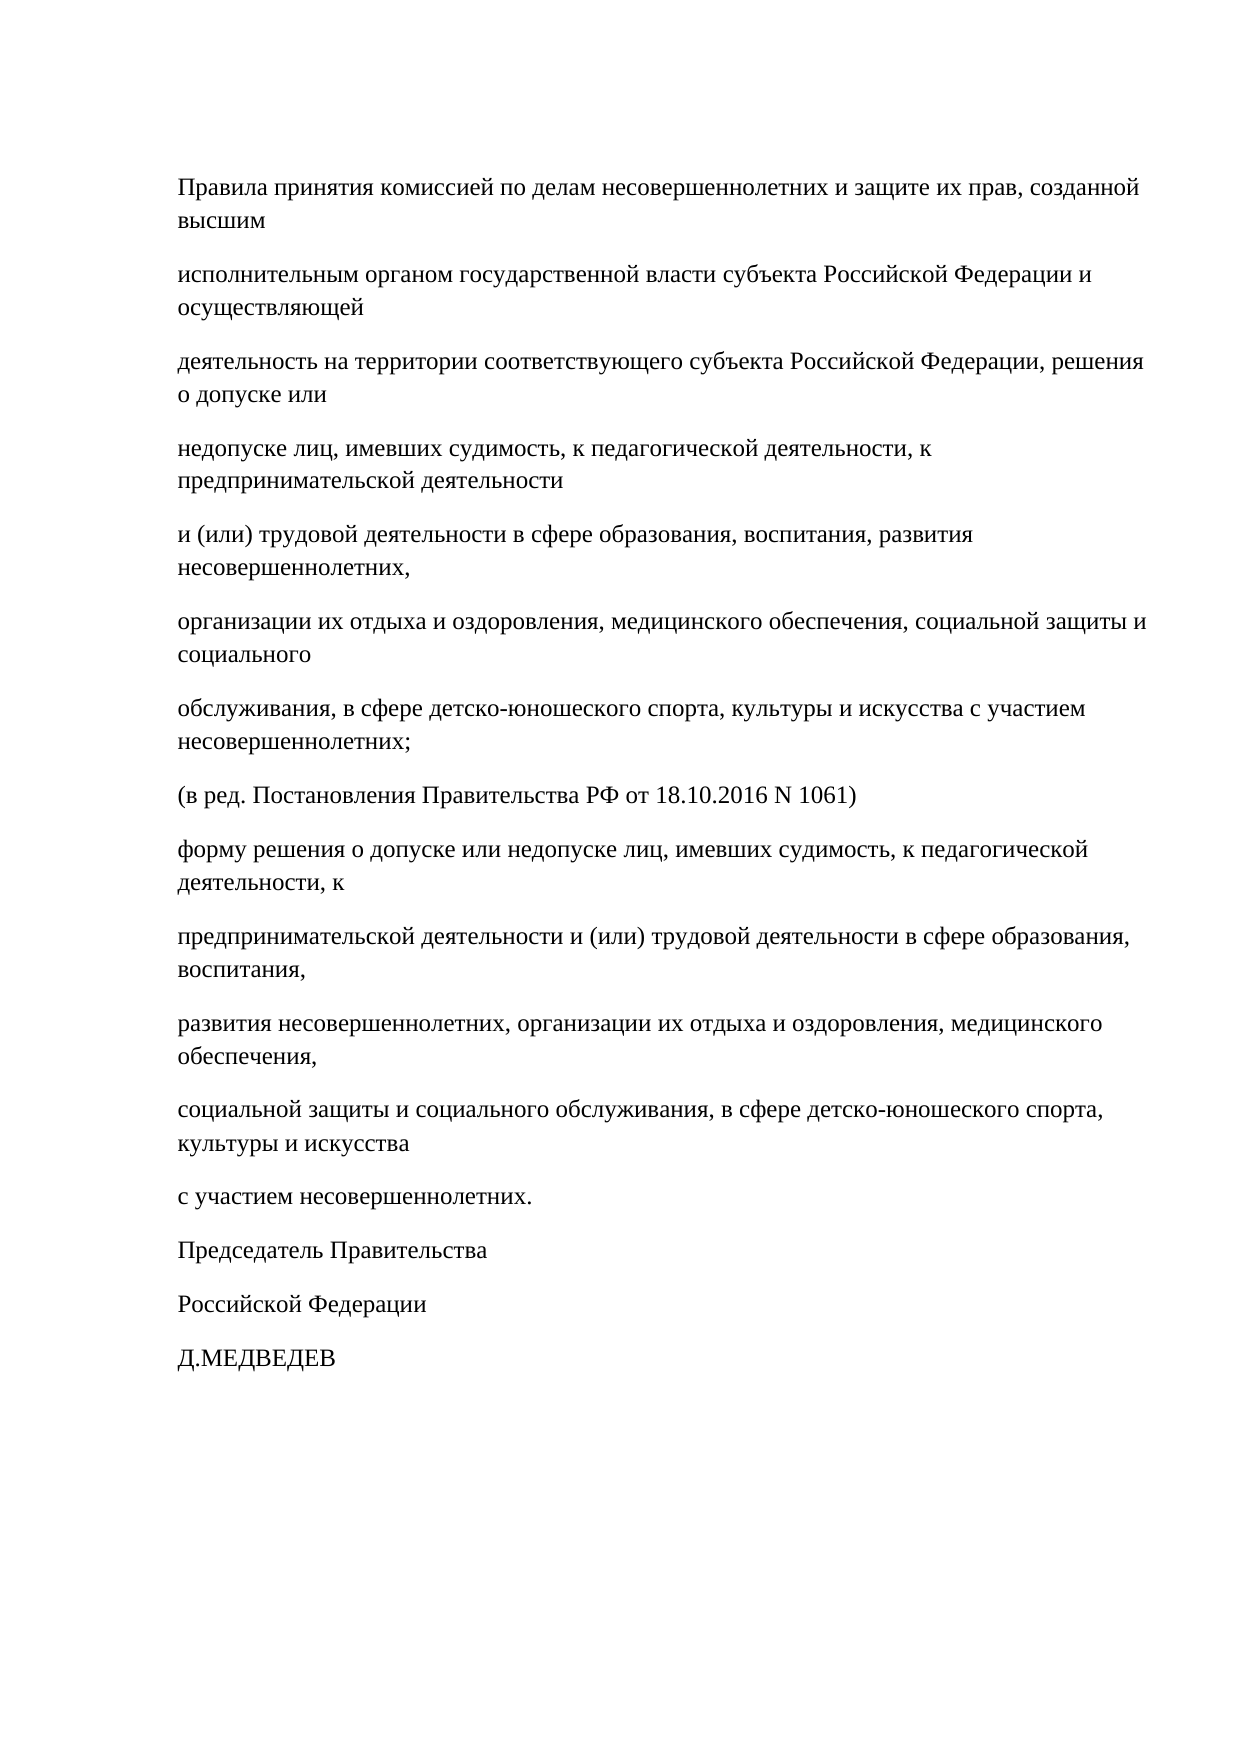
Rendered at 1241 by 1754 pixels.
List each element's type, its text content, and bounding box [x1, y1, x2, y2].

text Правила принятия комиссией по делам несовершеннолетних и защите их прав, созданной высшим [177, 172, 1152, 234]
text недопуске лиц, имевших судимость, к педагогической деятельности, к предпринимательской деятельности [177, 433, 1152, 494]
text предпринимательской деятельности и (или) трудовой деятельности в сфере образования, воспитания, [177, 921, 1152, 983]
text обслуживания, в сфере детско-юношеского спорта, культуры и искусства с участием несовершеннолетних; [177, 693, 1152, 755]
text Д.МЕДВЕДЕВ [177, 1343, 1152, 1372]
text Председатель Правительства [177, 1235, 1152, 1264]
text с участием несовершеннолетних. [177, 1181, 1152, 1210]
text и (или) трудовой деятельности в сфере образования, воспитания, развития несовершеннолетних, [177, 519, 1152, 581]
text исполнительным органом государственной власти субъекта Российской Федерации и осуществляющей [177, 259, 1152, 321]
text организации их отдыха и оздоровления, медицинского обеспечения, социальной защиты и социального [177, 606, 1152, 668]
text (в ред. Постановления Правительства РФ от 18.10.2016 N 1061) [177, 780, 1152, 809]
text форму решения о допуске или недопуске лиц, имевших судимость, к педагогической деятельности, к [177, 834, 1152, 896]
text социальной защиты и социального обслуживания, в сфере детско-юношеского спорта, культуры и искусства [177, 1094, 1152, 1156]
text Российской Федерации [177, 1289, 1152, 1318]
text развития несовершеннолетних, организации их отдыха и оздоровления, медицинского обеспечения, [177, 1008, 1152, 1069]
text деятельность на территории соответствующего субъекта Российской Федерации, решения о допуске или [177, 346, 1152, 407]
